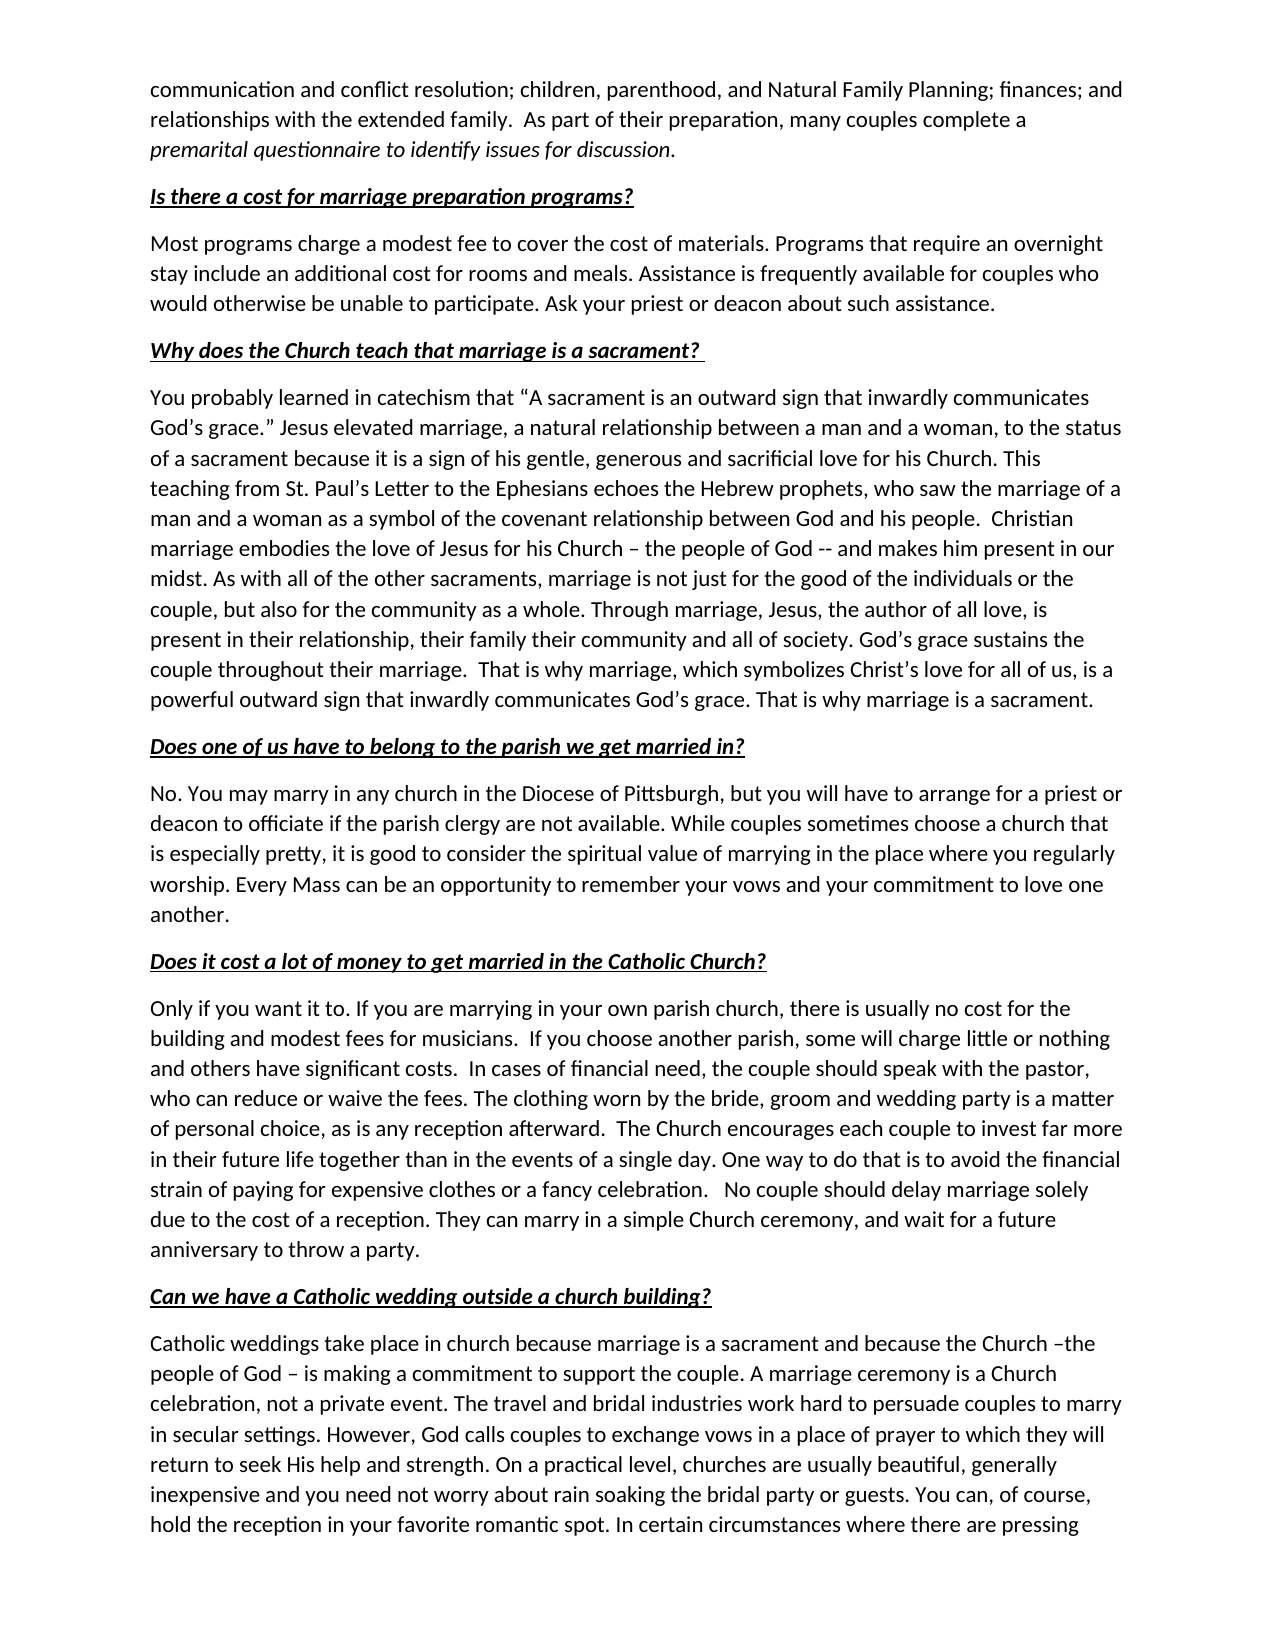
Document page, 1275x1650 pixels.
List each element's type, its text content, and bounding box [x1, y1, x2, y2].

text Only if you want it to. If you are marrying in your own parish church, there is usually no cost for the building and modest fees for musicians. If you choose another parish, some will charge little or nothing and others have significant costs. In cases of financial need, the couple should speak with the pastor, who can reduce or waive the fees. The clothing worn by the bride, groom and wedding party is a matter of personal choice, as is any reception afterward. The Church encourages each couple to invest far more in their future life together than in the events of a single day. One way to do that is to avoid the financial strain of paying for expensive clothes or a fancy celebration. No couple should delay marriage solely due to the cost of a reception. They can marry in a simple Church ceremony, and wait for a future anniversary to throw a party. [150, 994, 1125, 1263]
text Is there a cost for marriage preparation programs? [150, 182, 1125, 210]
text Does one of us have to belong to the parish we get married in? [150, 732, 1125, 760]
text Most programs charge a modest fee to cover the cost of materials. Programs that require an overnight stay include an additional cost for rooms and meals. Assistance is frequently available for couples who would otherwise be unable to participate. Ask your priest or deacon about such assistance. [150, 229, 1125, 318]
text Does it cost a lot of money to get married in the Catholic Church? [150, 947, 1125, 975]
text No. You may marry in any church in the Diocese of Pittsburgh, but you will have to arrange for a priest or deacon to officiate if the parish clergy are not available. While couples sometimes choose a church that is especially pretty, it is good to consider the spiritual value of marrying in the place where you regularly worship. Every Mass can be an opportunity to remember your vows and your commitment to love one another. [150, 779, 1125, 928]
text Can we have a Catholic wedding outside a church building? [150, 1282, 1125, 1310]
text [150, 1329, 1125, 1538]
text You probably learned in catechism that “A sacrament is an outward sign that inwardly communicates God’s grace.” Jesus elevated marriage, a natural relationship between a man and a woman, to the status of a sacrament because it is a sign of his gentle, generous and sacrificial love for his Church. This teaching from St. Paul’s Letter to the Ephesians echoes the Hebrew prophets, who saw the marriage of a man and a woman as a symbol of the covenant relationship between God and his people. Christian marriage embodies the love of Jesus for his Church – the people of God -- and makes him present in our midst. As with all of the other sacraments, marriage is not just for the good of the individuals or the couple, but also for the community as a whole. Through marriage, Jesus, the author of all love, is present in their relationship, their family their community and all of society. God’s grace sustains the couple throughout their marriage. That is why marriage, which symbolizes Christ’s love for all of us, is a powerful outward sign that inwardly communicates God’s grace. That is why marriage is a sacrament. [150, 383, 1125, 713]
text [150, 75, 1125, 163]
text Why does the Church teach that marriage is a sacrament? [150, 336, 1125, 364]
